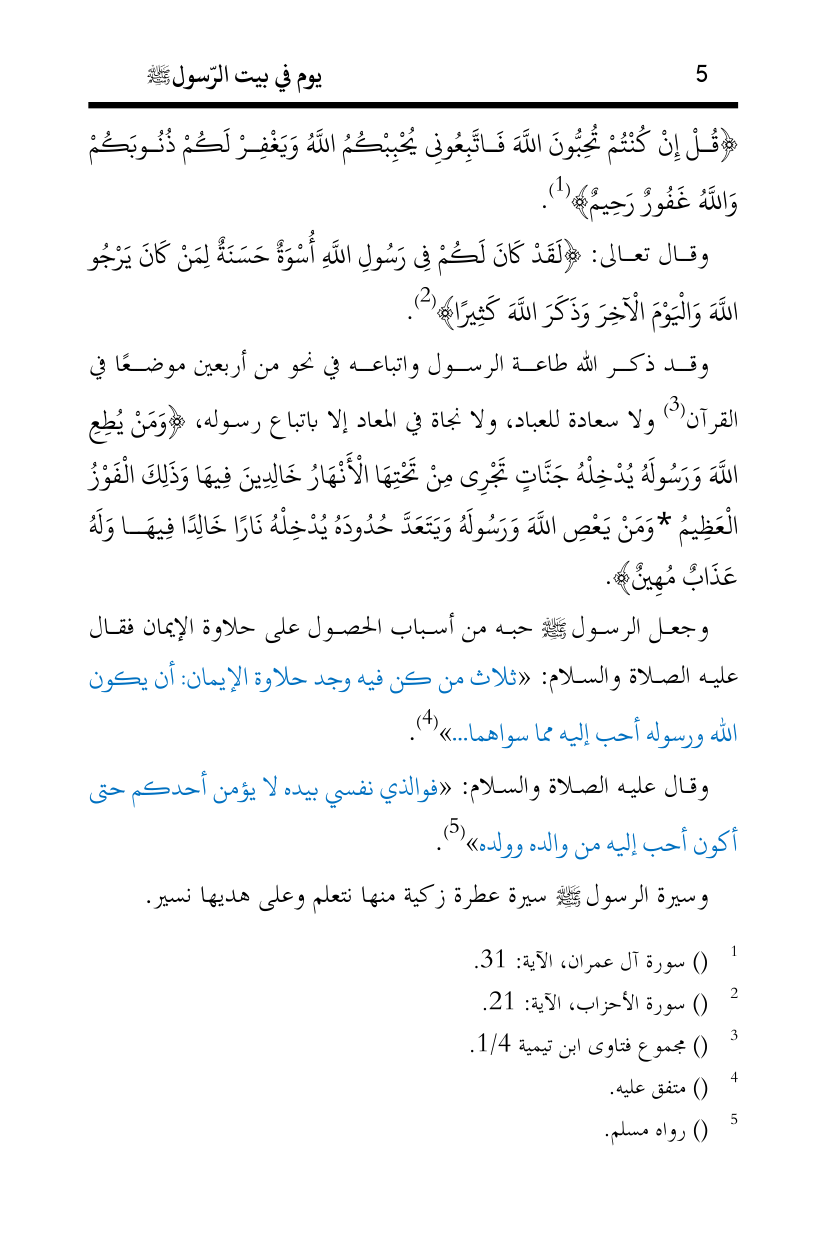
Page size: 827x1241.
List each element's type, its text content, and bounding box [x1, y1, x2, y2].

text وجعل الرسول ج حبه من أسباب الحصول على حلاوة الإيمان فقال عليه الصلاة والسلام: «ثلاث من كن فيه وجد حلاوة الإيمان: أن يكون الله ورسوله أحب إليه مما سواهما...»(). [89, 603, 738, 762]
text وقال تعالى: ﴿لَقَدْ كَانَ لَكُمْ فِي رَسُولِ اللَّهِ أُسْوَةٌ حَسَنَةٌ لِمَنْ كَانَ يَرْجُو اللَّهَ وَالْيَوْمَ الْآَخِرَ وَذَكَرَ اللَّهَ كَثِيرًا﴾(). [89, 229, 738, 340]
text وسيرة الرسول ج سيرة عطرة زكية منها نتعلم وعلى هديها نسير. [89, 871, 738, 921]
text وقال عليه الصلاة والسلام: «فوالذي نفسي بيده لا يؤمن أحدكم حتى أكون أحب إليه من والده وولده»(). [89, 762, 738, 871]
text وقد ذكر الله طاعة الرسول واتباعه في نحو من أربعين موضعًا في القرآن() ولا سعادة للعباد، ولا نجاة في المعاد إلا باتباع رسوله، ﴿وَمَنْ يُطِعِ اللَّهَ وَرَسُولَهُ يُدْخِلْهُ جَنَّاتٍ تَجْرِي مِنْ تَحْتِهَا الْأَنْهَارُ خَالِدِينَ فِيهَا وَذَلِكَ الْفَوْزُ الْعَظِيمُ * وَمَنْ يَعْصِ اللَّهَ وَرَسُولَهُ وَيَتَعَدَّ حُدُودَهُ يُدْخِلْهُ نَارًا خَالِدًا فِيهَا وَلَهُ عَذَابٌ مُهِينٌ﴾. [89, 340, 738, 603]
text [89, 119, 738, 229]
